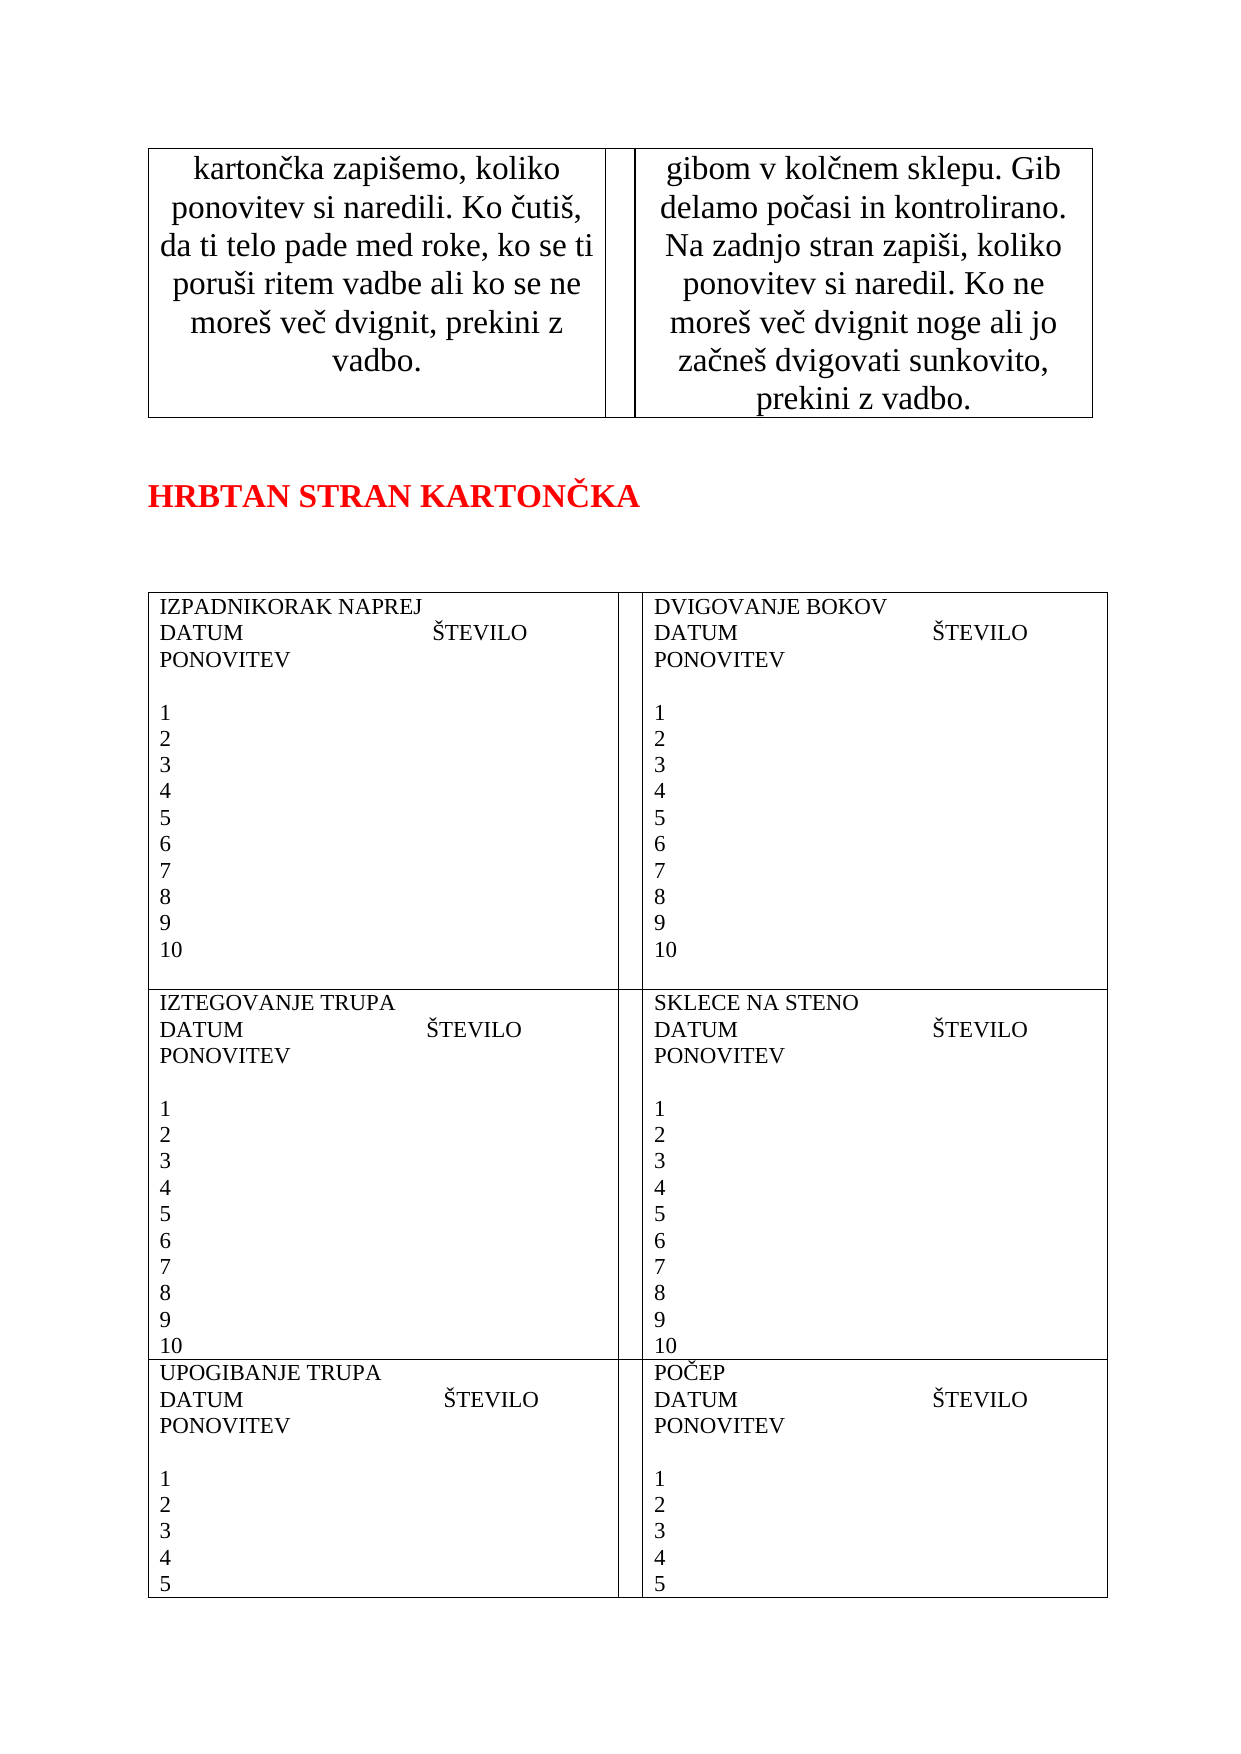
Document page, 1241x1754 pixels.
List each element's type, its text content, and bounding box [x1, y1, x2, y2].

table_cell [643, 1360, 1107, 1597]
table_cell IZTEGOVANJE TRUPA DATUM ŠTEVILO PONOVITEV 1 2 3 4 5 6 7 8 9 10 [149, 990, 618, 1358]
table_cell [149, 1360, 618, 1597]
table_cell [149, 149, 605, 417]
table_header [619, 593, 642, 988]
table_header DVIGOVANJE BOKOV DATUM ŠTEVILO PONOVITEV 1 2 3 4 5 6 7 8 9 10 [643, 593, 1107, 988]
table_cell [619, 990, 642, 1358]
table_header IZPADNIKORAK NAPREJ DATUM ŠTEVILO PONOVITEV 1 2 3 4 5 6 7 8 9 10 [149, 593, 618, 988]
table_cell [606, 149, 634, 417]
table_cell [619, 1360, 642, 1597]
table_cell SKLECE NA STENO DATUM ŠTEVILO PONOVITEV 1 2 3 4 5 6 7 8 9 10 [643, 990, 1107, 1358]
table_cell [636, 149, 1092, 417]
text HRBTAN STRAN KARTONČKA [148, 476, 1093, 514]
